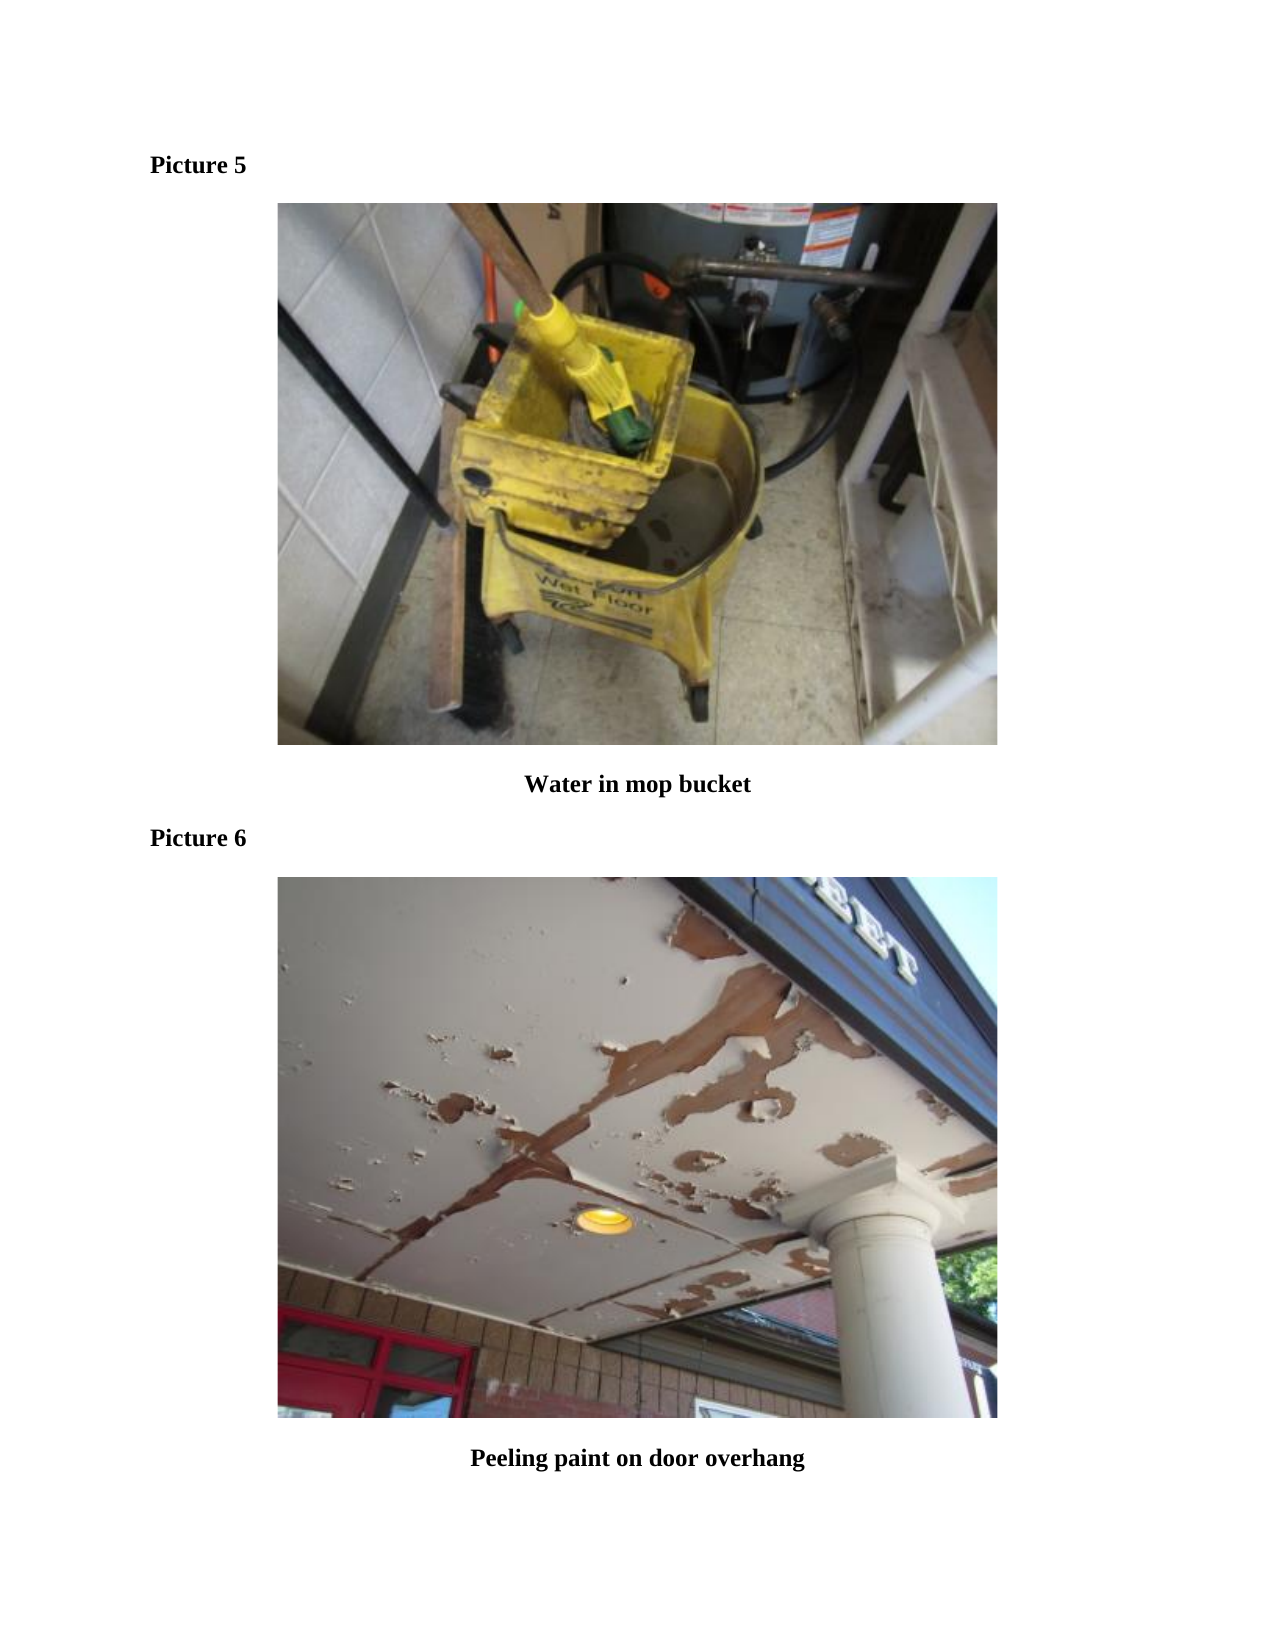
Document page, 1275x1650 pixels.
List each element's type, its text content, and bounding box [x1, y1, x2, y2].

text Picture 6 [150, 823, 1125, 852]
picture [277, 203, 998, 745]
text Water in mop bucket [150, 769, 1125, 798]
text Picture 5 [150, 150, 1125, 179]
picture [277, 877, 998, 1418]
text Peeling paint on door overhang [150, 1443, 1125, 1472]
